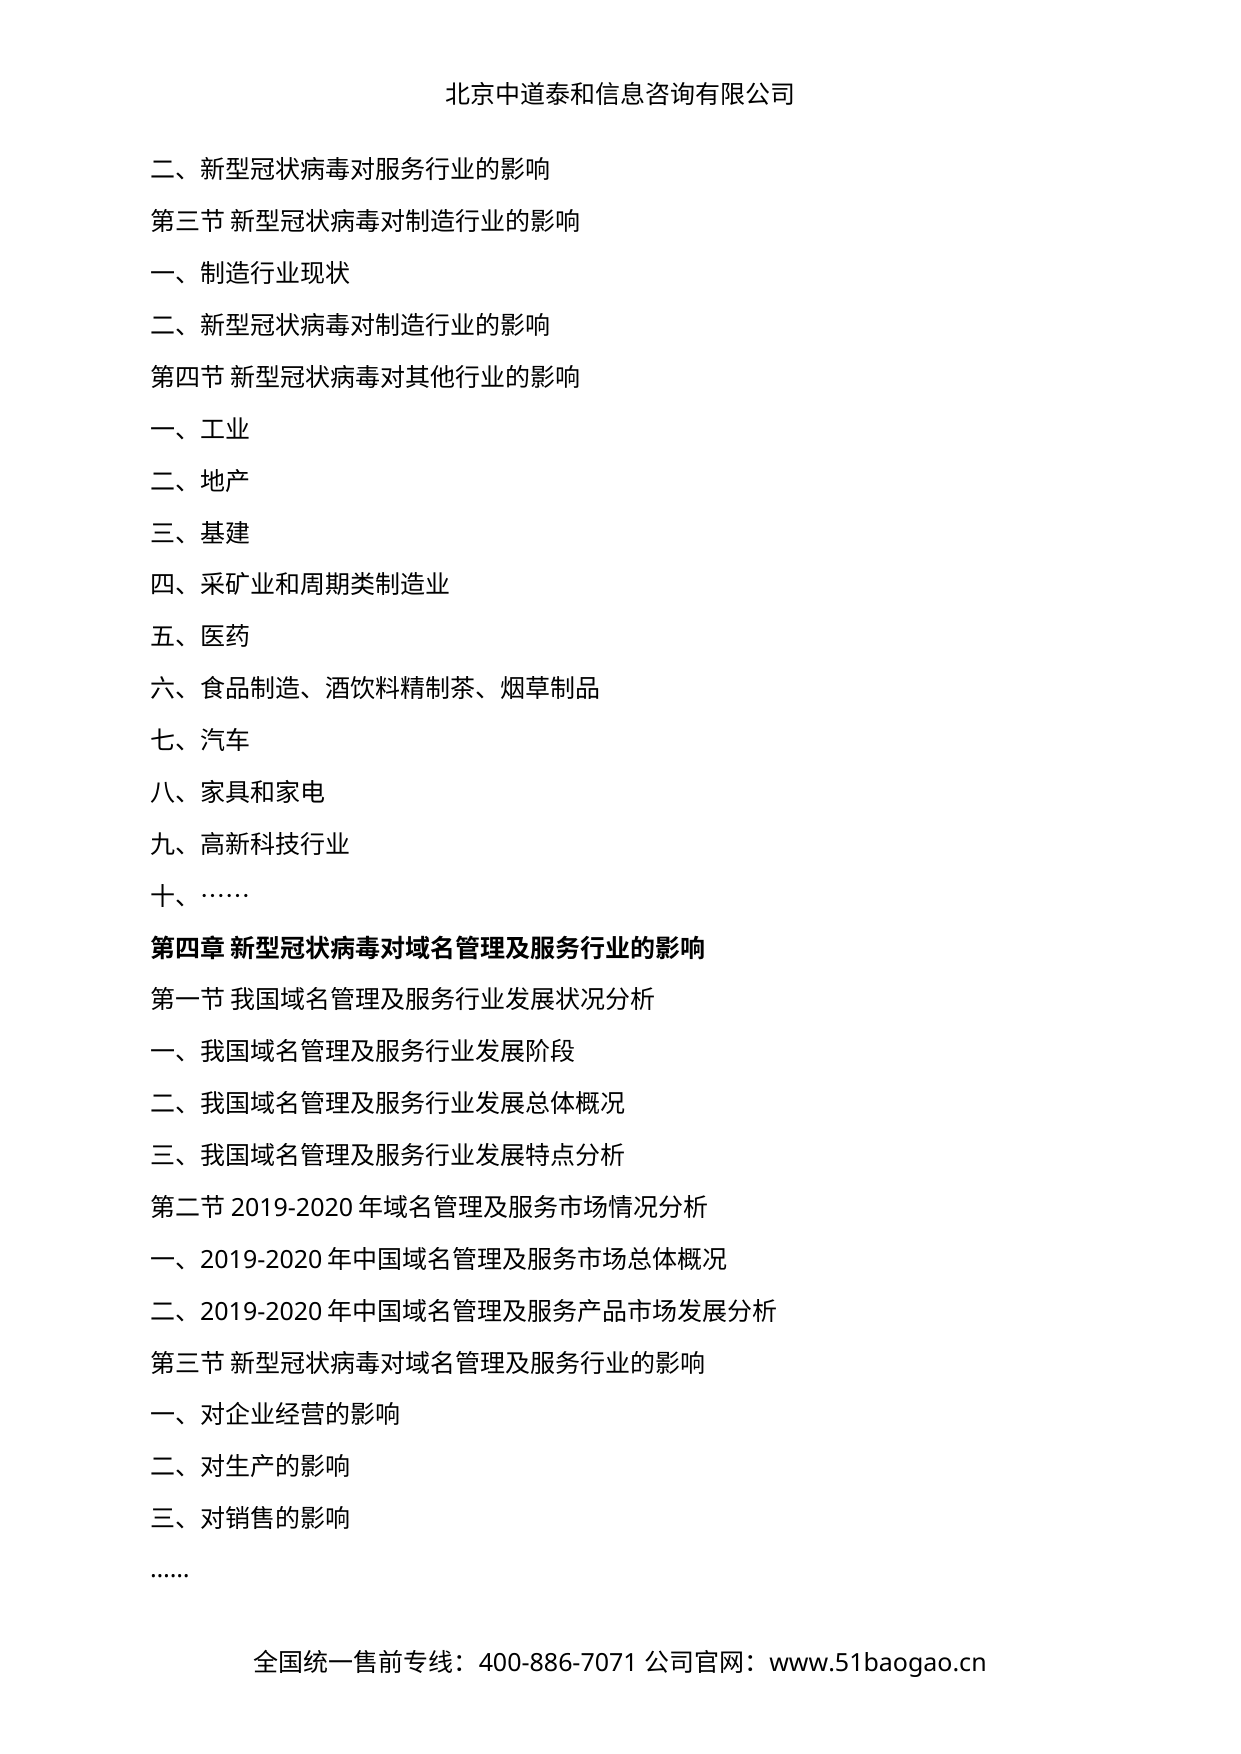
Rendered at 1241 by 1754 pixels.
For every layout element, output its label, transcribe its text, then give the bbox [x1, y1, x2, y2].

text 二、地产 [150, 461, 1090, 497]
text 第四节 新型冠状病毒对其他行业的影响 [150, 357, 1090, 394]
text 二、新型冠状病毒对服务行业的影响 [150, 150, 1090, 186]
text 三、对销售的影响 [150, 1499, 1090, 1535]
text 七、汽车 [150, 721, 1090, 757]
text 三、基建 [150, 513, 1090, 549]
text 第三节 新型冠状病毒对制造行业的影响 [150, 202, 1090, 238]
text 一、制造行业现状 [150, 254, 1090, 290]
text 六、食品制造、酒饮料精制茶、烟草制品 [150, 669, 1090, 705]
text 一、2019-2020年中国域名管理及服务市场总体概况 [150, 1239, 1090, 1276]
text 二、对生产的影响 [150, 1447, 1090, 1483]
text …… [150, 1551, 1090, 1585]
text 一、对企业经营的影响 [150, 1395, 1090, 1431]
text 二、2019-2020年中国域名管理及服务产品市场发展分析 [150, 1291, 1090, 1327]
text 二、新型冠状病毒对制造行业的影响 [150, 306, 1090, 342]
text 三、我国域名管理及服务行业发展特点分析 [150, 1136, 1090, 1172]
text 一、我国域名管理及服务行业发展阶段 [150, 1032, 1090, 1068]
text 二、我国域名管理及服务行业发展总体概况 [150, 1084, 1090, 1120]
text 第一节 我国域名管理及服务行业发展状况分析 [150, 980, 1090, 1016]
text 一、工业 [150, 409, 1090, 446]
text 九、高新科技行业 [150, 824, 1090, 861]
text 五、医药 [150, 617, 1090, 653]
text 四、采矿业和周期类制造业 [150, 565, 1090, 601]
text 十、…… [150, 876, 1090, 912]
text 第四章 新型冠状病毒对域名管理及服务行业的影响 [150, 928, 1090, 964]
text 第二节 2019-2020年域名管理及服务市场情况分析 [150, 1187, 1090, 1224]
text 第三节 新型冠状病毒对域名管理及服务行业的影响 [150, 1343, 1090, 1379]
text 八、家具和家电 [150, 772, 1090, 809]
